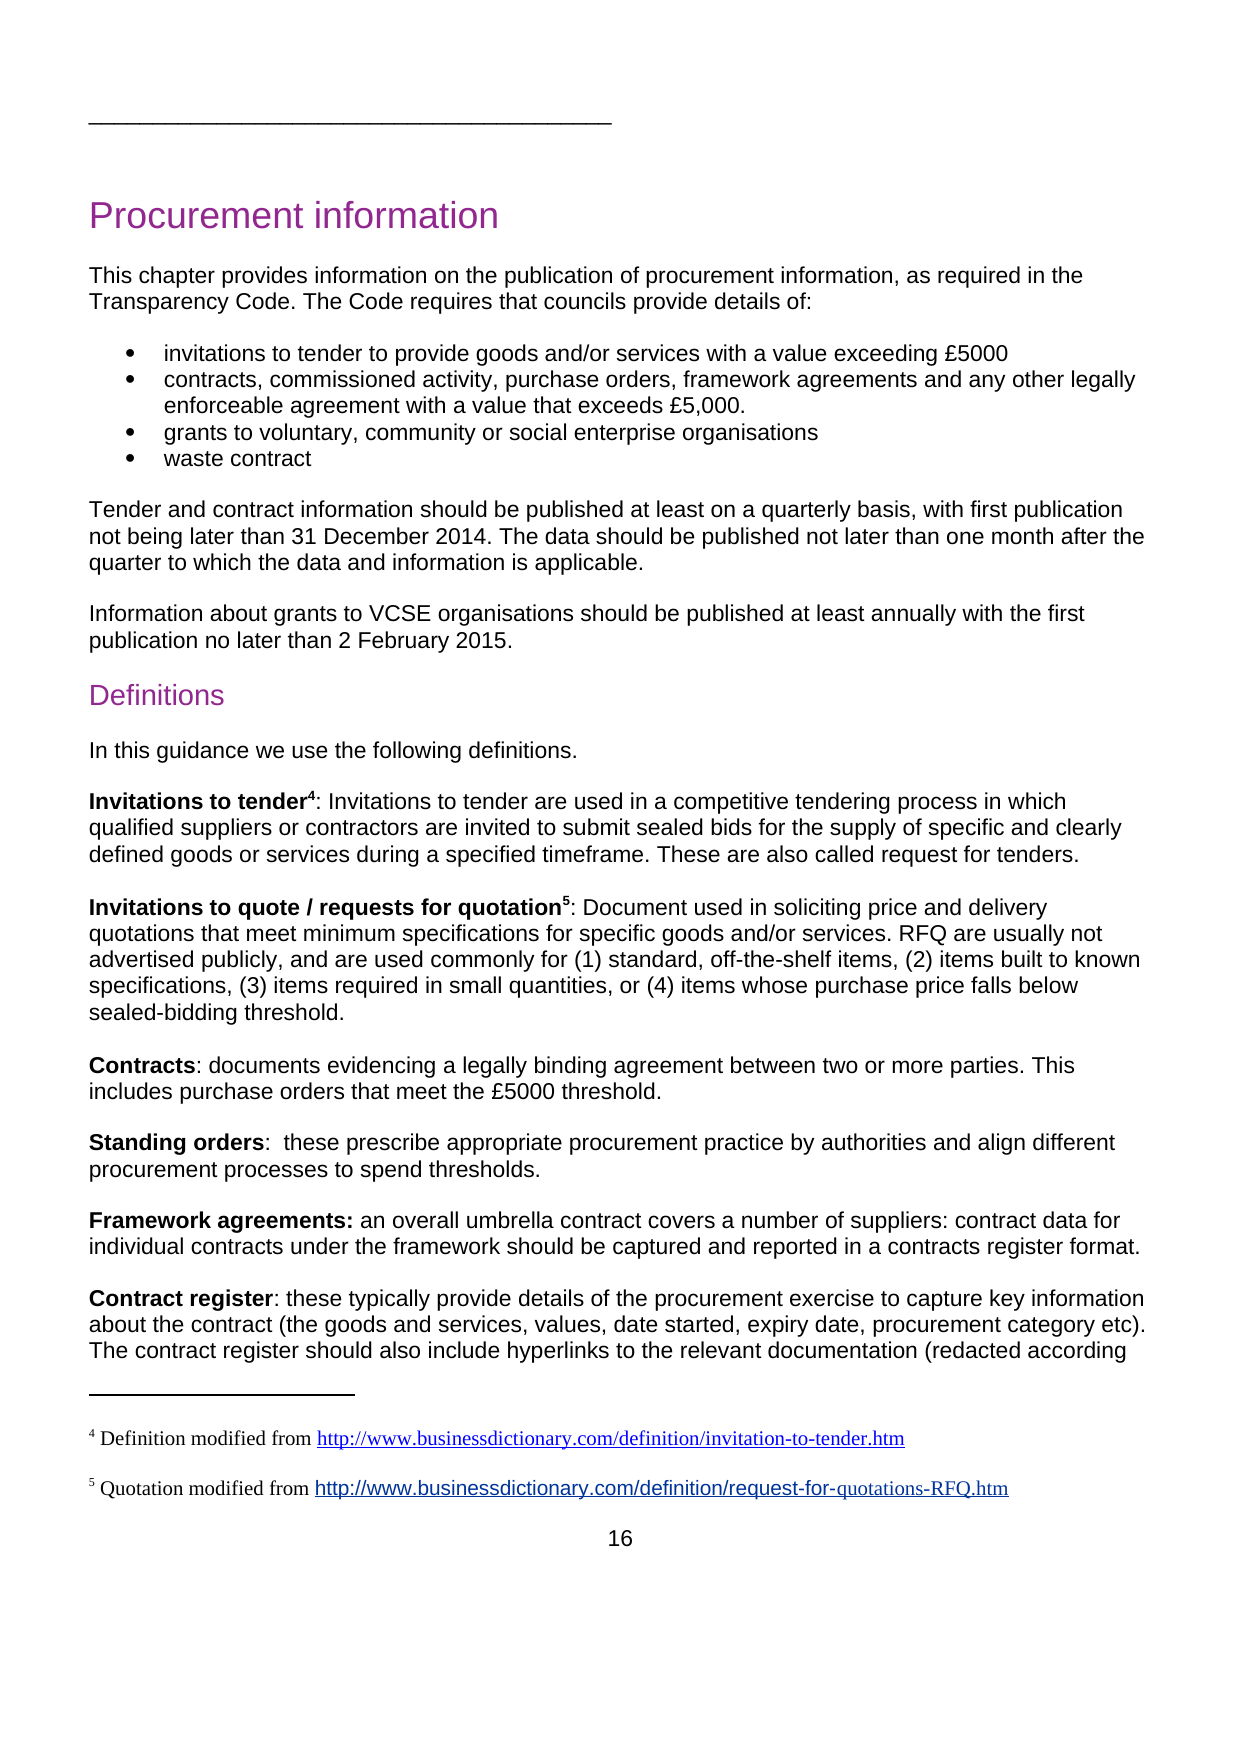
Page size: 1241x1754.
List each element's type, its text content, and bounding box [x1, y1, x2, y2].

text Standing orders: these prescribe appropriate procurement practice by authorities and align different procurement processes to spend thresholds. [89, 1129, 1152, 1182]
subtitle Procurement information [89, 194, 1152, 237]
text Invitations to tender: Invitations to tender are used in a competitive tendering process in which qualified suppliers or contractors are invited to submit sealed bids for the supply of specific and clearly defined goods or services during a specified timeframe. These are also called request for tenders. Invitations to quote / requests for quotation: Document used in soliciting price and delivery quotations that meet minimum specifications for specific goods and/or services. RFQ are usually not advertised publicly, and are used commonly for (1) standard, off-the-shelf items, (2) items built to known specifications, (3) items required in small quantities, or (4) items whose purchase price falls below sealed-bidding threshold. Contracts: documents evidencing a legally binding agreement between two or more parties. This includes purchase orders that meet the £5000 threshold. [89, 788, 1152, 1104]
text In this guidance we use the following definitions. [89, 737, 1152, 763]
text Tender and contract information should be published at least on a quarterly basis, with first publication not being later than 31 December 2014. The data should be published not later than one month after the quarter to which the data and information is applicable. [89, 496, 1152, 575]
text Framework agreements: an overall umbrella contract covers a number of suppliers: contract data for individual contracts under the framework should be captured and reported in a contracts register format. [89, 1207, 1152, 1260]
list contracts, commissioned activity, purchase orders, framework agreements and any other legally enforceable agreement with a value that exceeds £5,000. [126, 366, 1152, 419]
text Information about grants to VCSE organisations should be published at least annually with the first publication no later than 2 February 2015. [89, 600, 1152, 653]
list invitations to tender to provide goods and/or services with a value exceeding £5000 [126, 339, 1152, 366]
list grants to voluntary, community or social enterprise organisations [126, 419, 1152, 445]
list waste contract [126, 445, 1152, 471]
subtitle Definitions [89, 678, 1152, 712]
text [89, 1285, 1152, 1364]
text This chapter provides information on the publication of procurement information, as required in the Transparency Code. The Code requires that councils provide details of: [89, 262, 1152, 314]
